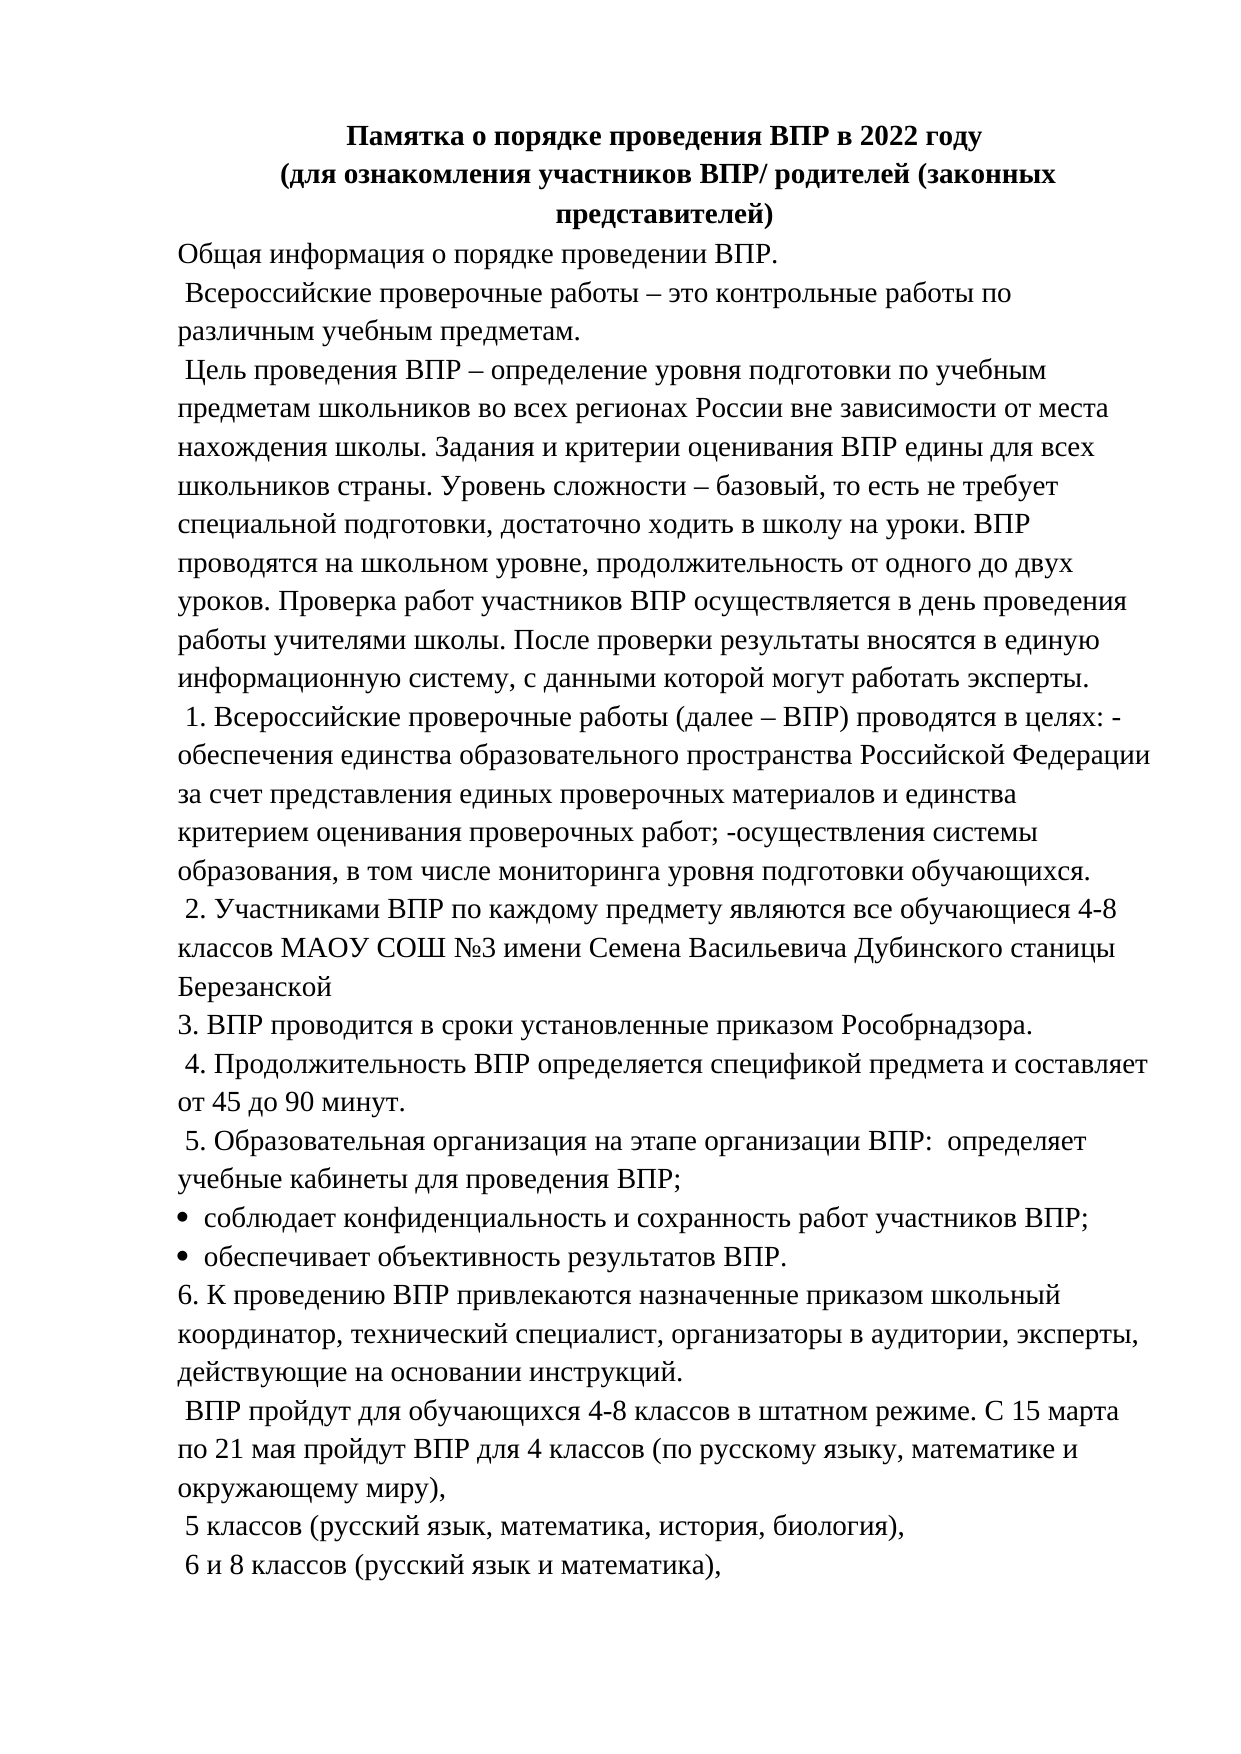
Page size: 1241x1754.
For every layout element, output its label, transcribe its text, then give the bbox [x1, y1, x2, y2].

text 1. Всероссийские проверочные работы (далее – ВПР) проводятся в целях: - обеспечения единства образовательного пространства Российской Федерации за счет представления единых проверочных материалов и единства критерием оценивания проверочных работ; -осуществления системы образования, в том числе мониторинга уровня подготовки обучающихся. [177, 699, 1152, 887]
text Цель проведения ВПР – определение уровня подготовки по учебным предметам школьников во всех регионах России вне зависимости от места нахождения школы. Задания и критерии оценивания ВПР едины для всех школьников страны. Уровень сложности – базовый, то есть не требует специальной подготовки, достаточно ходить в школу на уроки. ВПР проводятся на школьном уровне, продолжительность от одного до двух уроков. Проверка работ участников ВПР осуществляется в день проведения работы учителями школы. После проверки результаты вносятся в единую информационную систему, с данными которой могут работать эксперты. [177, 352, 1152, 694]
text 4. Продолжительность ВПР определяется спецификой предмета и составляет от 45 до 90 минут. [177, 1046, 1152, 1118]
text 5. Образовательная организация на этапе организации ВПР: определяет учебные кабинеты для проведения ВПР; [177, 1123, 1152, 1195]
text 5 классов (русский язык, математика, история, биология), [177, 1508, 1152, 1542]
text соблюдает конфиденциальность и сохранность работ участников ВПР; [177, 1200, 1152, 1234]
text 3. ВПР проводится в сроки установленные приказом Рособрнадзора. [177, 1007, 1152, 1041]
text обеспечивает объективность результатов ВПР. [177, 1239, 1152, 1272]
text (для ознакомления участников ВПР/ родителей (законных представителей) [177, 157, 1152, 231]
text 6. К проведению ВПР привлекаются назначенные приказом школьный координатор, технический специалист, организаторы в аудитории, эксперты, действующие на основании инструкций. [177, 1277, 1152, 1388]
text Всероссийские проверочные работы – это контрольные работы по различным учебным предметам. [177, 275, 1152, 347]
text 2. Участниками ВПР по каждому предмету являются все обучающиеся 4-8 классов МАОУ СОШ №3 имени Семена Васильевича Дубинского станицы Березанской [177, 892, 1152, 1002]
text 6 и 8 классов (русский язык и математика), [177, 1547, 1152, 1581]
text Общая информация о порядке проведении ВПР. [177, 236, 1152, 270]
text Памятка о порядке проведения ВПР в 2022 году [177, 118, 1152, 152]
text ВПР пройдут для обучающихся 4-8 классов в штатном режиме. С 15 марта по 21 мая пройдут ВПР для 4 классов (по русскому языку, математике и окружающему миру), [177, 1393, 1152, 1503]
